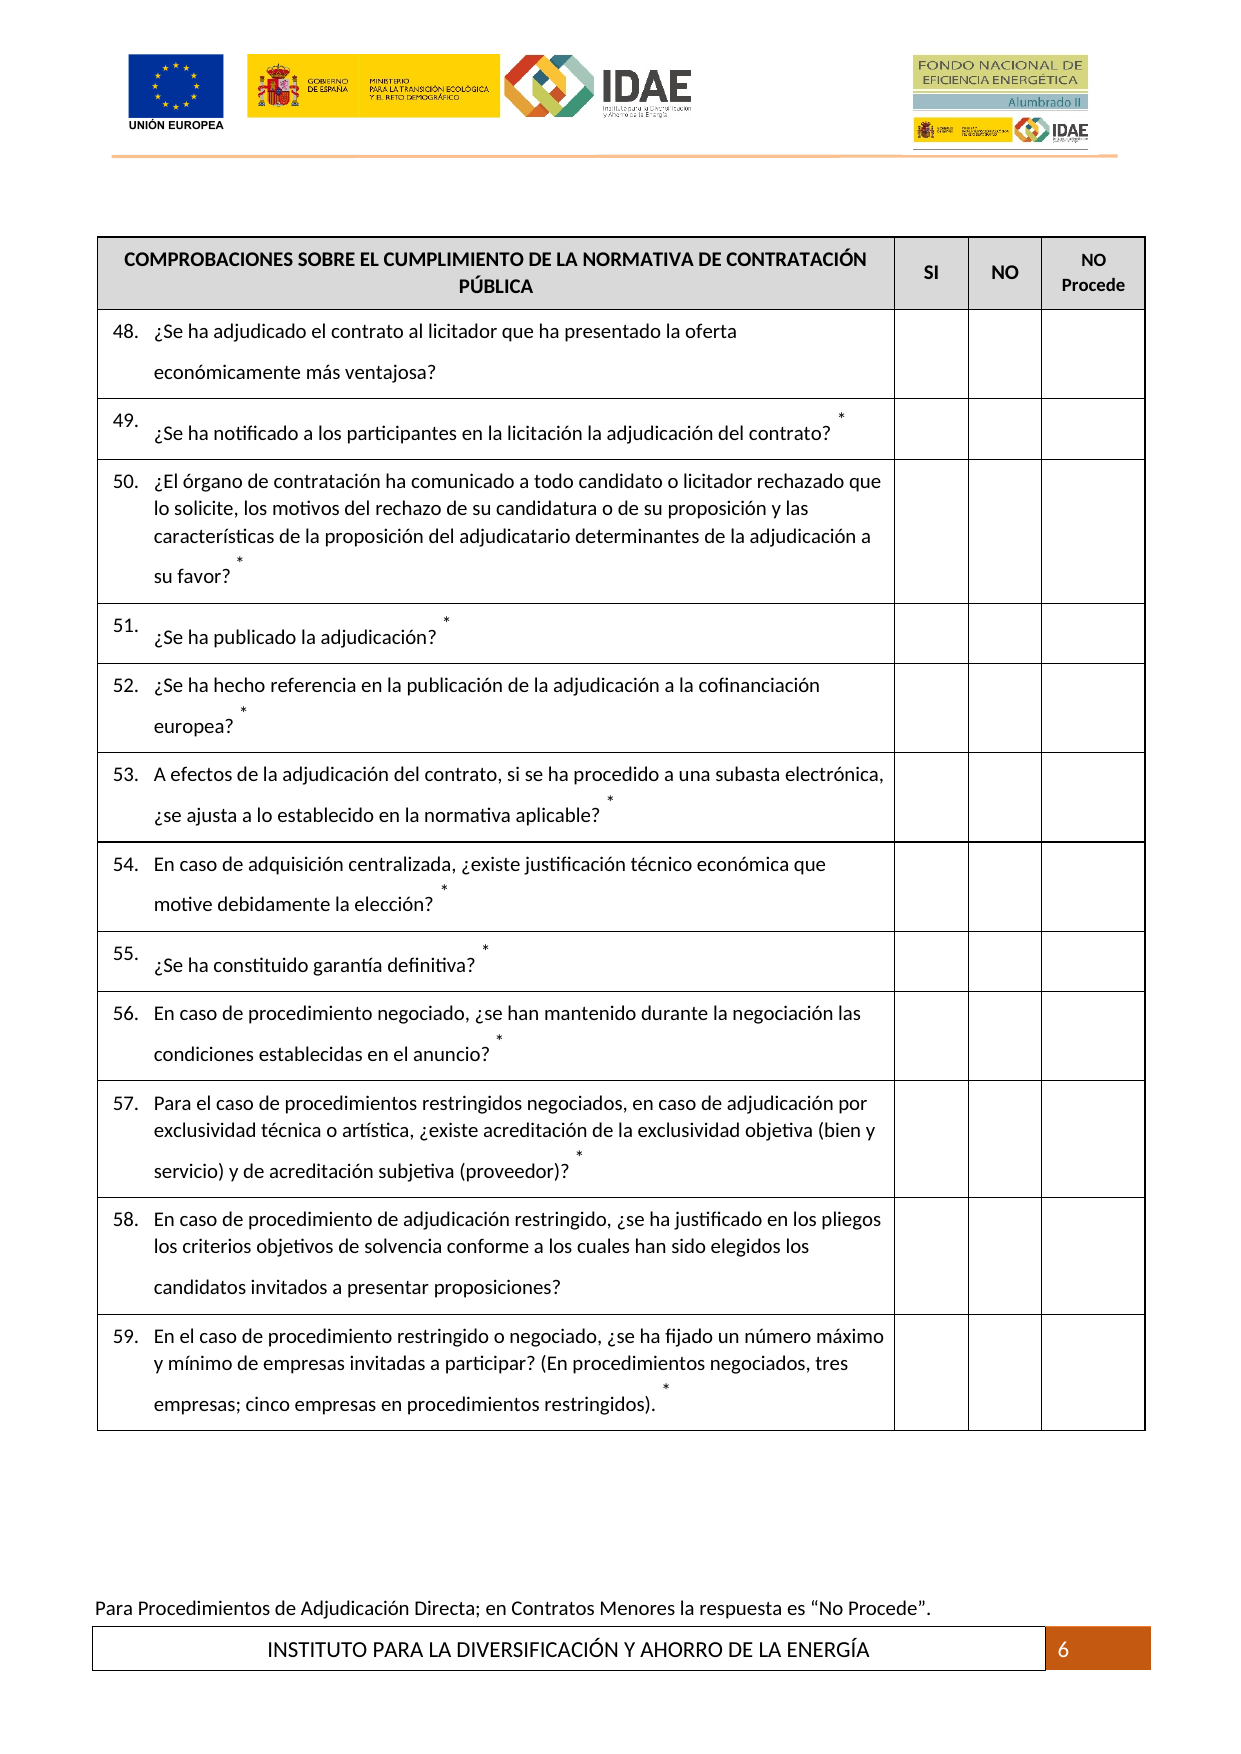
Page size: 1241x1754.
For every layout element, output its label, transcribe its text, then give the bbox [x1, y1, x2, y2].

table_cell [1042, 310, 1144, 398]
table_cell 49. [98, 399, 146, 459]
table_cell 51. [98, 604, 146, 663]
table_cell [895, 310, 968, 398]
table_cell [969, 664, 1041, 752]
table_header SI [895, 238, 968, 309]
table_cell [1042, 753, 1144, 841]
table_cell ¿Se ha hecho referencia en la publicación de la adjudicación a la cofinanciación europea? * [146, 664, 894, 752]
table_cell [895, 1315, 968, 1430]
picture [902, 44, 1099, 155]
table_cell [969, 843, 1041, 931]
table_cell [969, 1081, 1041, 1197]
table_cell [969, 310, 1041, 398]
table_cell [969, 1315, 1041, 1430]
table_cell [895, 932, 968, 991]
table_cell ¿Se ha adjudicado el contrato al licitador que ha presentado la oferta económicamente más ventajosa? [146, 310, 894, 398]
table_cell ¿Se ha notificado a los participantes en la licitación la adjudicación del contrato? * [146, 399, 894, 459]
table_cell En caso de procedimiento negociado, ¿se han mantenido durante la negociación las condiciones establecidas en el anuncio? * [146, 992, 894, 1080]
table_cell [969, 460, 1041, 603]
table_cell 58. [98, 1198, 146, 1313]
table_header NO [969, 238, 1041, 309]
table_cell 55. [98, 932, 146, 991]
table_cell 57. [98, 1081, 146, 1197]
table_cell Para el caso de procedimientos restringidos negociados, en caso de adjudicación por exclusividad técnica o artística, ¿existe acreditación de la exclusividad objetiva (bien y servicio) y de acreditación subjetiva (proveedor)? * [146, 1081, 894, 1197]
table_cell 59. [98, 1315, 146, 1430]
table_cell [1042, 1315, 1144, 1430]
table_cell [895, 992, 968, 1080]
table_cell [1042, 932, 1144, 991]
table_cell [969, 399, 1041, 459]
table_cell [969, 932, 1041, 991]
table_cell 53. [98, 753, 146, 841]
table_cell [895, 604, 968, 663]
table_cell [1042, 460, 1144, 603]
table_cell ¿El órgano de contratación ha comunicado a todo candidato o licitador rechazado que lo solicite, los motivos del rechazo de su candidatura o de su proposición y las características de la proposición del adjudicatario determinantes de la adjudicación a su favor? * [146, 460, 894, 603]
table_cell [895, 460, 968, 603]
table_cell [895, 753, 968, 841]
table_cell [895, 399, 968, 459]
table_cell [895, 664, 968, 752]
table_cell [1042, 843, 1144, 931]
table_cell [969, 604, 1041, 663]
table_cell [1042, 1081, 1144, 1197]
table_cell [1042, 604, 1144, 663]
table_header COMPROBACIONES SOBRE EL CUMPLIMIENTO DE LA NORMATIVA DE CONTRATACIÓN PÚBLICA [98, 238, 894, 309]
table_cell En el caso de procedimiento restringido o negociado, ¿se ha fijado un número máximo y mínimo de empresas invitadas a participar? (En procedimientos negociados, tres empresas; cinco empresas en procedimientos restringidos). * [146, 1315, 894, 1430]
table_cell ¿Se ha publicado la adjudicación? * [146, 604, 894, 663]
table_cell 54. [98, 843, 146, 931]
picture [128, 54, 224, 131]
table_cell [969, 1198, 1041, 1313]
table_cell En caso de adquisición centralizada, ¿existe justificación técnico económica que motive debidamente la elección? * [146, 843, 894, 931]
table_cell [1042, 664, 1144, 752]
table_cell ¿Se ha constituido garantía definitiva? * [146, 932, 894, 991]
table_cell 48. [98, 310, 146, 398]
table_cell [1042, 1198, 1144, 1313]
table_cell 52. [98, 664, 146, 752]
table_cell 50. [98, 460, 146, 603]
table_cell [1042, 992, 1144, 1080]
table_cell En caso de procedimiento de adjudicación restringido, ¿se ha justificado en los pliegos los criterios objetivos de solvencia conforme a los cuales han sido elegidos los candidatos invitados a presentar proposiciones? [146, 1198, 894, 1313]
table_cell [895, 1198, 968, 1313]
picture [247, 54, 691, 118]
table_cell [969, 753, 1041, 841]
table_cell [895, 843, 968, 931]
table_cell [895, 1081, 968, 1197]
table_cell [1042, 399, 1144, 459]
table_header NO Procede [1042, 238, 1144, 309]
table_cell 56. [98, 992, 146, 1080]
table_cell [969, 992, 1041, 1080]
table_cell A efectos de la adjudicación del contrato, si se ha procedido a una subasta electrónica, ¿se ajusta a lo establecido en la normativa aplicable? * [146, 753, 894, 841]
